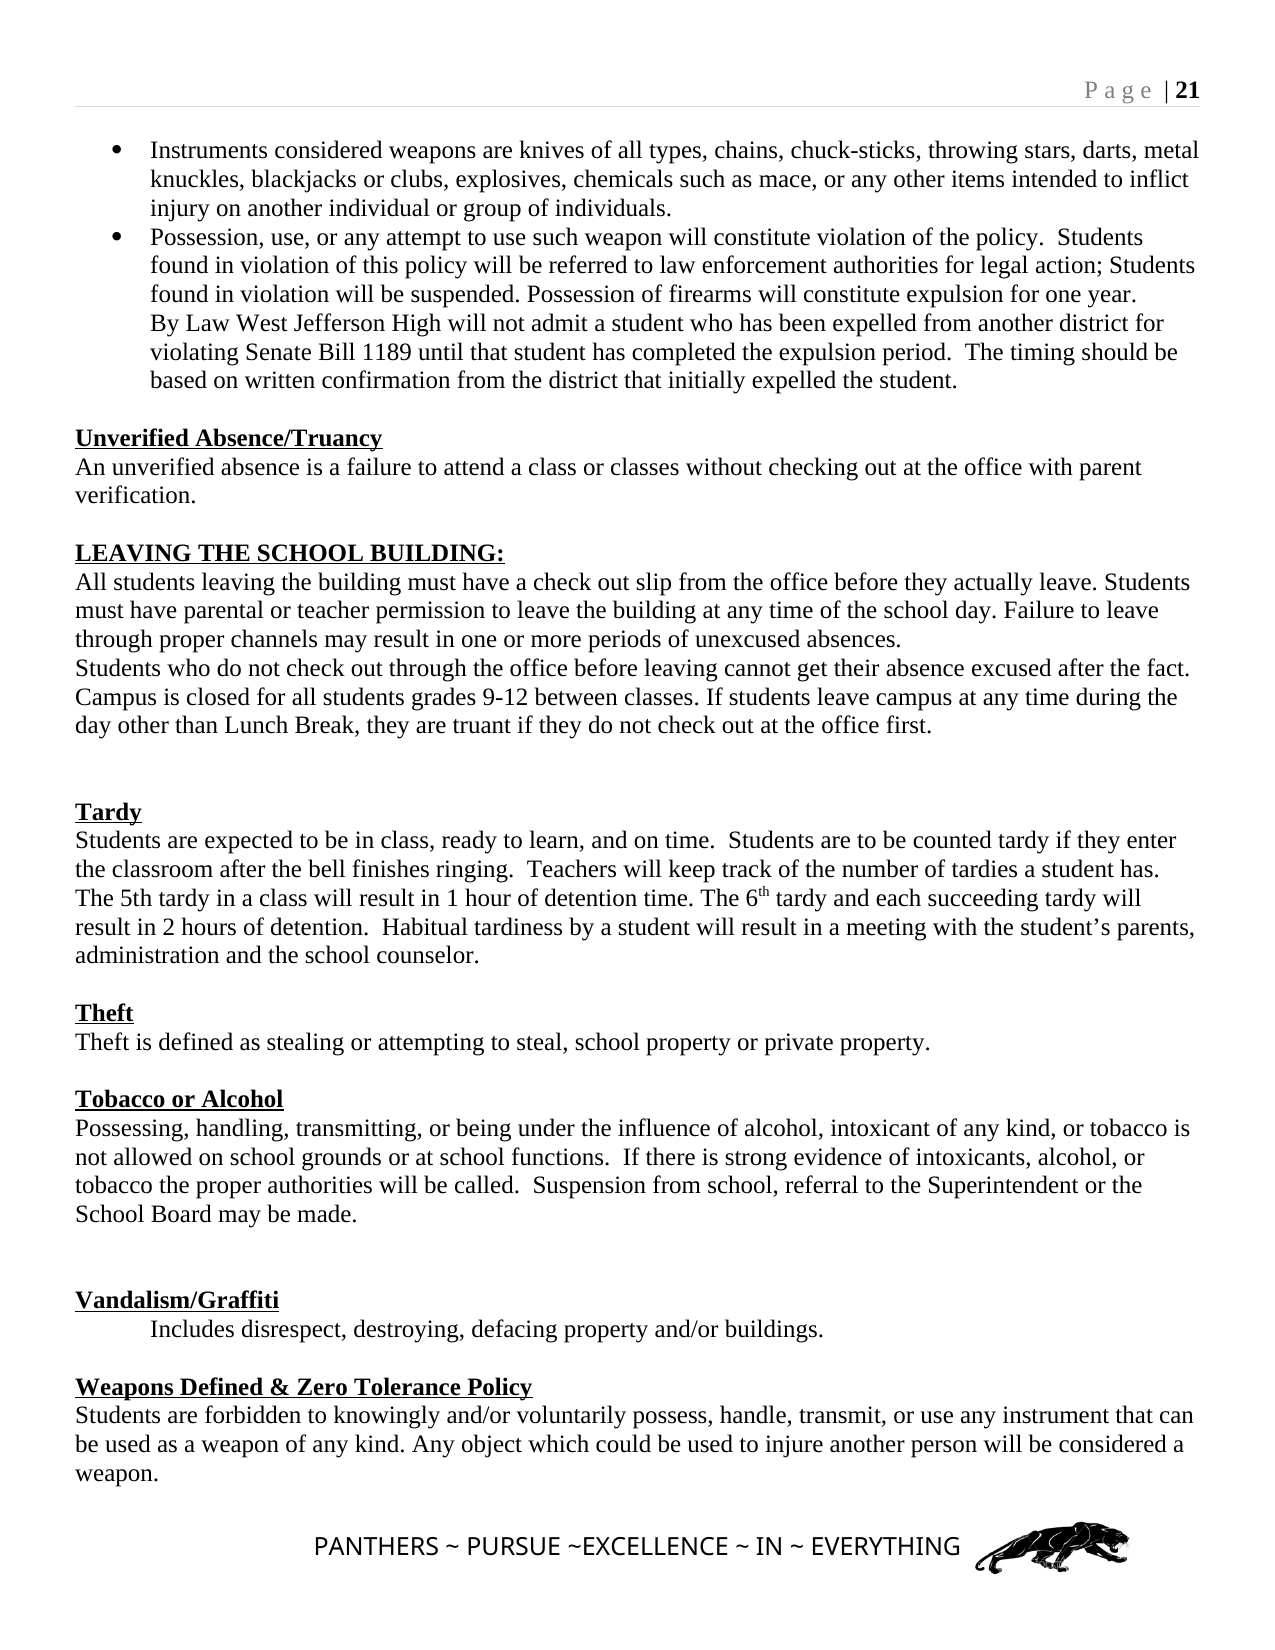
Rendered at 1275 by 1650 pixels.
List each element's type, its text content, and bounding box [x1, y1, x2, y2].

picture [968, 1509, 1137, 1588]
text Theft is defined as stealing or attempting to steal, school property or private property. [75, 1027, 1200, 1056]
text Students who do not check out through the office before leaving cannot get their absence excused after the fact. Campus is closed for all students grades 9-12 between classes. If students leave campus at any time during the day other than Lunch Break, they are truant if they do not check out at the office first. [75, 653, 1200, 739]
text LEAVING THE SCHOOL BUILDING: [75, 538, 1200, 567]
text Includes disrespect, destroying, defacing property and/or buildings. [75, 1314, 1200, 1343]
text Tobacco or Alcohol [75, 1084, 1200, 1113]
text Theft [75, 998, 1200, 1027]
text All students leaving the building must have a check out slip from the office before they actually leave. Students must have parental or teacher permission to leave the building at any time of the school day. Failure to leave through proper channels may result in one or more periods of unexcused absences. [75, 567, 1200, 653]
text Unverified Absence/Truancy [75, 423, 1200, 452]
list Possession, use, or any attempt to use such weapon will constitute violation of the policy. Students found in violation of this policy will be referred to law enforcement authorities for legal action; Students found in violation will be suspended. Possession of firearms will constitute expulsion for one year. [112, 222, 1200, 308]
text Students are forbidden to knowingly and/or voluntarily possess, handle, transmit, or use any instrument that can be used as a weapon of any kind. Any object which could be used to injure another person will be considered a weapon. [75, 1401, 1200, 1487]
list Instruments considered weapons are knives of all types, chains, chuck-sticks, throwing stars, darts, metal knuckles, blackjacks or clubs, explosives, chemicals such as mace, or any other items intended to inflict injury on another individual or group of individuals. [112, 136, 1200, 222]
text Weapons Defined & Zero Tolerance Policy [75, 1372, 1200, 1401]
text An unverified absence is a failure to attend a class or classes without checking out at the office with parent verification. [75, 452, 1200, 509]
text Vandalism/Graffiti [75, 1286, 1200, 1314]
text Possessing, handling, transmitting, or being under the influence of alcohol, intoxicant of any kind, or tobacco is not allowed on school grounds or at school functions. If there is strong evidence of intoxicants, alcohol, or tobacco the proper authorities will be called. Suspension from school, referral to the Superintendent or the School Board may be made. [75, 1113, 1200, 1228]
text Tardy [75, 797, 1200, 826]
text By Law West Jefferson High will not admit a student who has been expelled from another district for violating Senate Bill 1189 until that student has completed the expulsion period. The timing should be based on written confirmation from the district that initially expelled the student. [150, 308, 1200, 394]
text Students are expected to be in class, ready to learn, and on time. Students are to be counted tardy if they enter the classroom after the bell finishes ringing. Teachers will keep track of the number of tardies a student has. The 5th tardy in a class will result in 1 hour of detention time. The 6th tardy and each succeeding tardy will result in 2 hours of detention. Habitual tardiness by a student will result in a meeting with the student’s parents, administration and the school counselor. [75, 826, 1200, 969]
